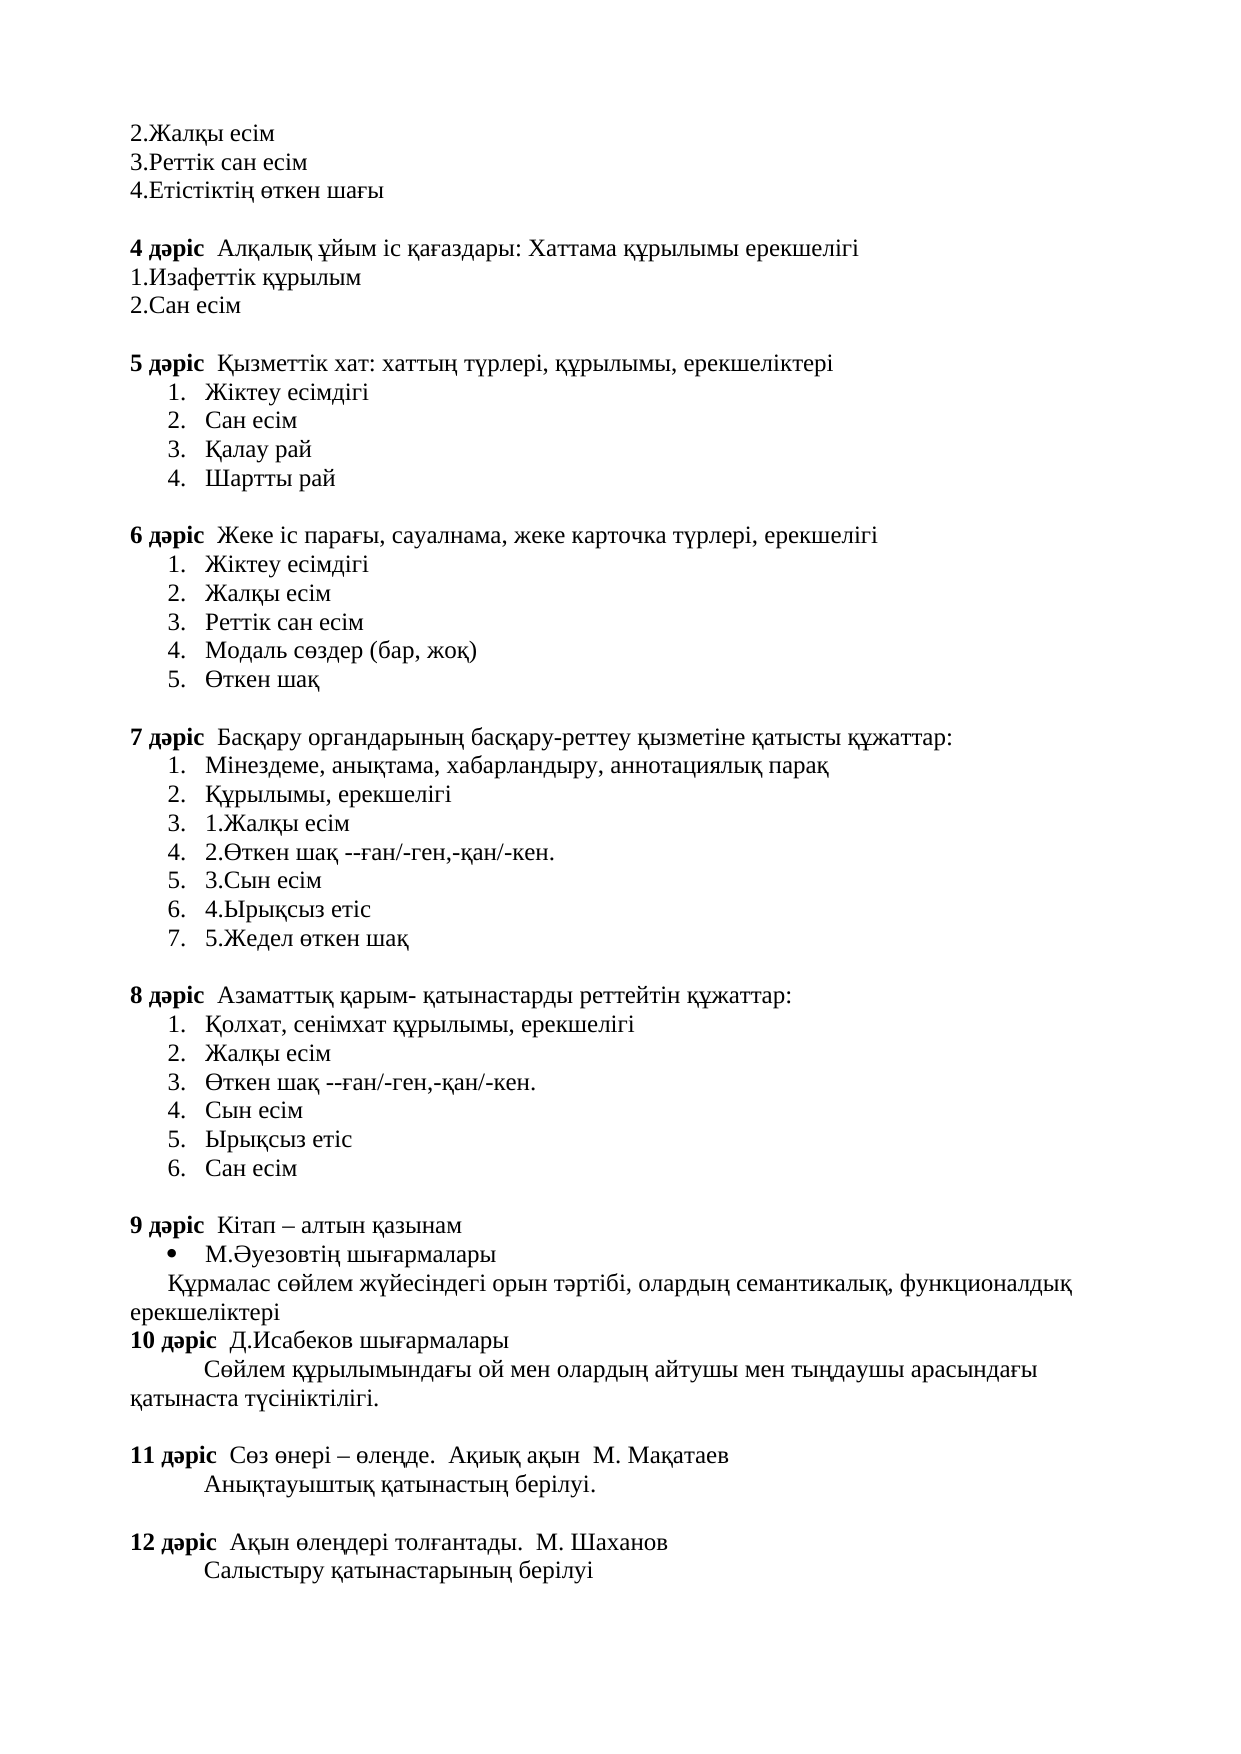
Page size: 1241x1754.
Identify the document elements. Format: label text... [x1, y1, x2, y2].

list Модаль сөздер (бар, жоқ) [167, 636, 1152, 664]
list М.Әуезовтің шығармалары [167, 1239, 1152, 1268]
list Өткен шақ --ған/-ген,-қан/-кен. [167, 1067, 1152, 1096]
text 10 дәріс Д.Исабеков шығармалары [130, 1326, 1152, 1354]
list 4.Ырықсыз етіс [167, 894, 1152, 923]
text 4 дәріс Алқалық ұйым іс қағаздары: Хаттама құрылымы ерекшелігі [130, 233, 1152, 262]
text Сөйлем құрылымындағы ой мен олардың айтушы мен тыңдаушы арасындағы қатынаста түсініктілігі. [130, 1354, 1152, 1412]
list 3.Сын есім [167, 866, 1152, 894]
list Құрылымы, ерекшелігі [167, 779, 1152, 808]
list Жалқы есім [167, 1038, 1152, 1067]
list Мінездеме, анықтама, хабарландыру, аннотациялық парақ [167, 751, 1152, 779]
list 5.Жедел өткен шақ [167, 923, 1152, 952]
text 9 дәріс Кітап – алтын қазынам [130, 1211, 1152, 1239]
text 1.Изафеттік құрылым [130, 262, 1152, 291]
list Жіктеу есімдігі [167, 549, 1152, 578]
list 1.Жалқы есім [167, 808, 1152, 837]
text 4.Етістіктің өткен шағы [130, 176, 1152, 204]
list Ырықсыз етіс [167, 1124, 1152, 1153]
text 3.Реттік сан есім [130, 147, 1152, 176]
text 5 дәріс Қызметтік хат: хаттың түрлері, құрылымы, ерекшеліктері [130, 348, 1152, 377]
list Қалау рай [167, 434, 1152, 463]
text 12 дәріс Ақын өлеңдері толғантады. М. Шаханов [130, 1527, 1152, 1556]
list Сан есім [167, 406, 1152, 434]
list Қолхат, сенімхат құрылымы, ерекшелігі [167, 1009, 1152, 1038]
list 7 дәріс Басқару органдарының басқару-реттеу қызметіне қатысты құжаттар: [130, 722, 1152, 751]
text 6 дәріс Жеке іс парағы, сауалнама, жеке карточка түрлері, ерекшелігі [130, 521, 1152, 549]
text 11 дәріс Сөз өнері – өлеңде. Ақиық ақын М. Мақатаев [130, 1441, 1152, 1469]
list Өткен шақ [167, 664, 1152, 693]
list Реттік сан есім [167, 607, 1152, 636]
list Жалқы есім [167, 578, 1152, 607]
list Шартты рай [167, 463, 1152, 492]
text Салыстыру қатынастарының берілуі [130, 1556, 1152, 1584]
list 2.Өткен шақ --ған/-ген,-қан/-кен. [167, 837, 1152, 866]
list Сын есім [167, 1096, 1152, 1124]
list Сан есім [167, 1153, 1152, 1182]
list Жіктеу есімдігі [167, 377, 1152, 406]
text 2.Сан есім [130, 291, 1152, 319]
text Құрмалас сөйлем жүйесіндегі орын тәртібі, олардың семантикалық, функционалдық ерекшеліктері [130, 1268, 1152, 1326]
text Анықтауыштық қатынастың берілуі. [130, 1469, 1152, 1498]
text 2.Жалқы есім [130, 118, 1152, 147]
list 8 дәріс Азаматтық қарым- қатынастарды реттейтін құжаттар: [130, 981, 1152, 1009]
